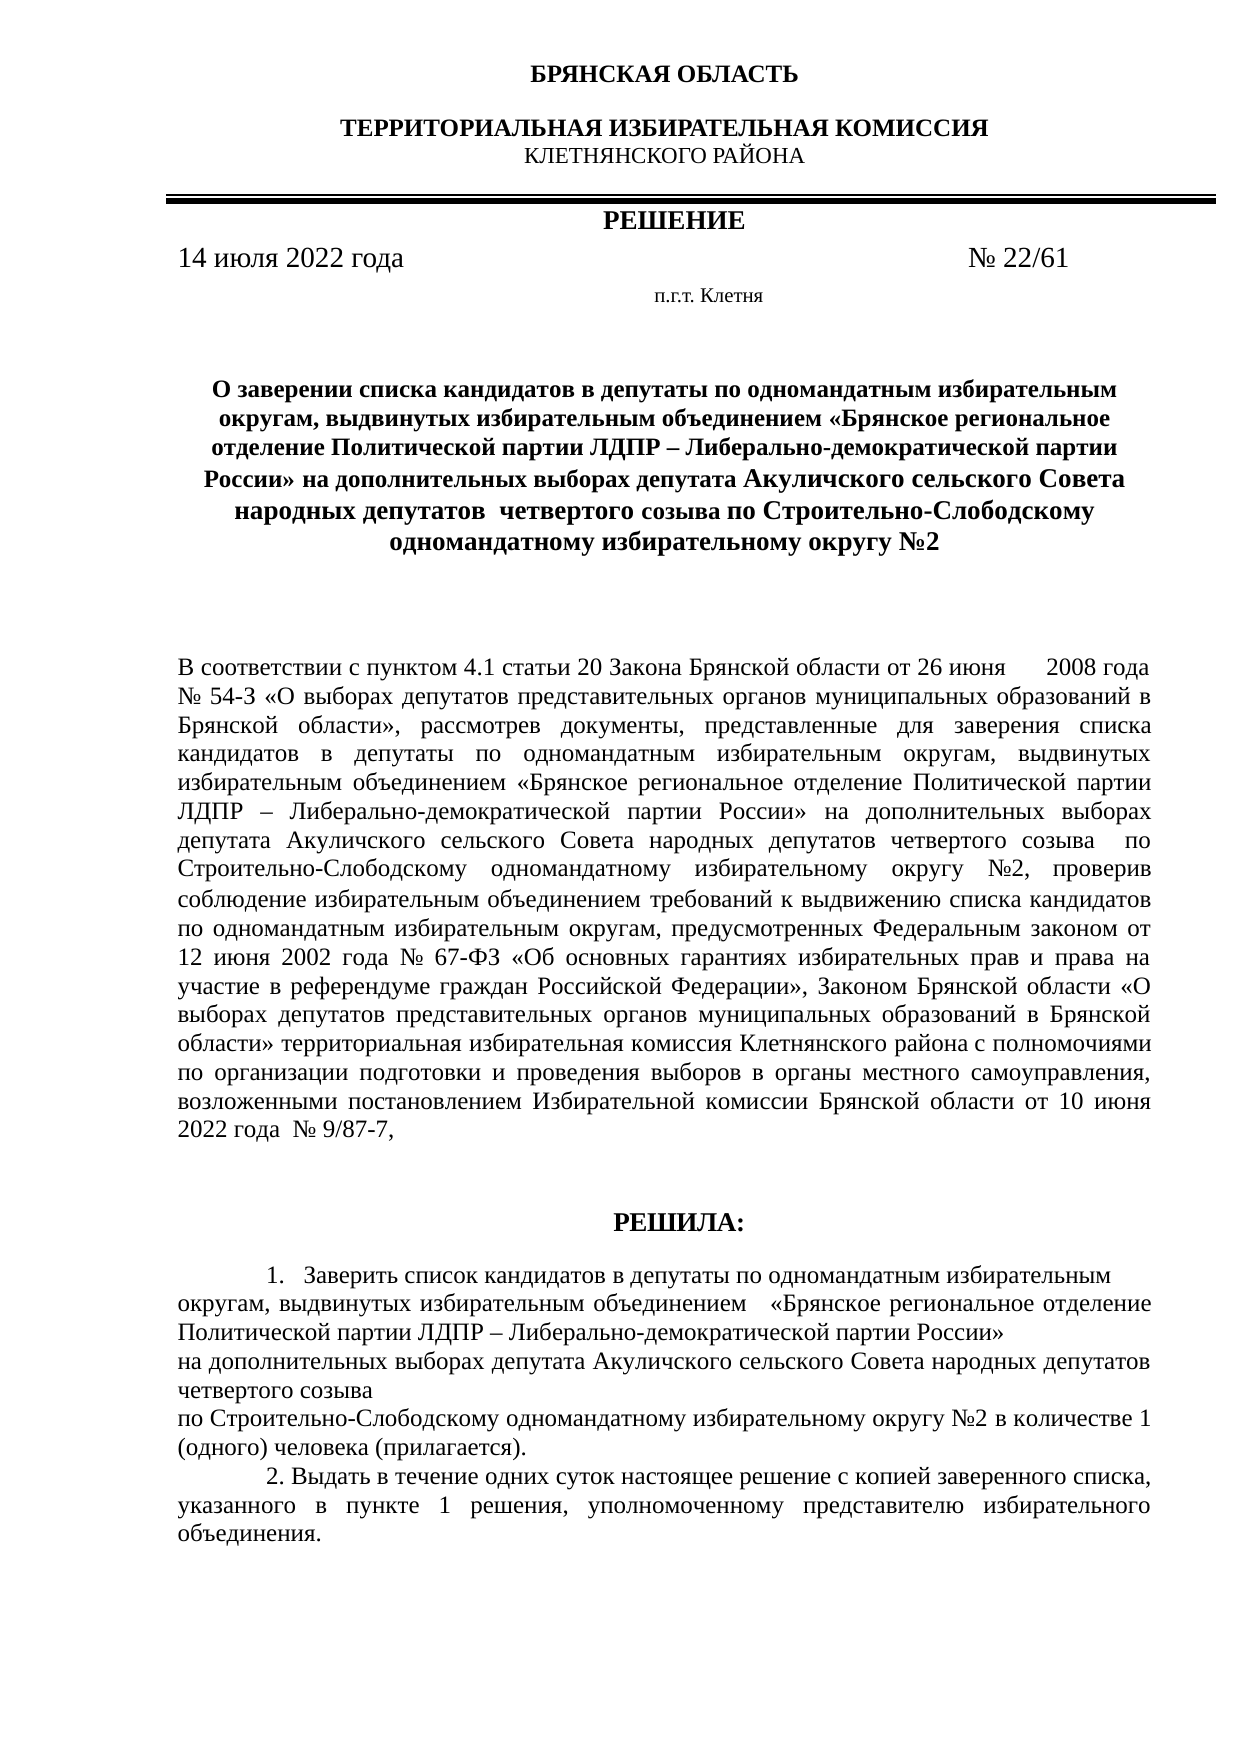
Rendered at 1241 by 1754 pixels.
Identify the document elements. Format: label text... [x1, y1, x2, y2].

table_cell № 22/61 [694, 240, 1216, 283]
text по Строительно-Слободскому одномандатному избирательному округу №2 в количестве 1 (одного) человека (прилагается). [177, 1403, 1152, 1461]
text БРЯНСКАЯ ОБЛАСТЬ [177, 59, 1152, 88]
text В соответствии с пунктом 4.1 статьи 20 Закона Брянской области от 26 июня 2008 года № 54-З «О выборах депутатов представительных органов муниципальных образований в Брянской области», рассмотрев документы, представленные для заверения списка кандидатов в депутаты по одномандатным избирательным округам, выдвинутых избирательным объединением «Брянское региональное отделение Политической партии ЛДПР – Либерально-демократической партии России» на дополнительных выборах депутата Акуличского сельского Совета народных депутатов четвертого созыва по Строительно-Слободскому одномандатному избирательному округу №2, проверив соблюдение избирательным объединением требований к выдвижению списка кандидатов по одномандатным избирательным округам, предусмотренных Федеральным законом от 12 июня 2002 года № 67-ФЗ «Об основных гарантиях избирательных прав и права на участие в референдуме граждан Российской Федерации», Законом Брянской области «О выборах депутатов представительных органов муниципальных образований в Брянской области» территориальная избирательная комиссия Клетнянского района с полномочиями по организации подготовки и проведения выборов в органы местного самоуправления, возложенными постановлением Избирательной комиссии Брянской области от 10 июня 2022 года № 9/87-7, [177, 652, 1152, 1143]
list Заверить список кандидатов в депутаты по одномандатным избирательным [266, 1263, 1152, 1288]
text на дополнительных выборах депутата Акуличского сельского Совета народных депутатов четвертого созыва [177, 1346, 1152, 1403]
text КЛЕТНЯНСКОГО РАЙОНА [177, 142, 1152, 168]
table_header РЕШЕНИЕ [166, 204, 1216, 240]
text 2. Выдать в течение одних суток настоящее решение с копией заверенного списка, указанного в пункте 1 решения, уполномоченному представителю избирательного объединения. [177, 1461, 1152, 1547]
text п.г.т. Клетня [177, 283, 1152, 307]
text О заверении списка кандидатов в депутаты по одномандатным избирательным округам, выдвинутых избирательным объединением «Брянское региональное отделение Политической партии ЛДПР – Либерально-демократической партии России» на дополнительных выборах депутата Акуличского сельского Совета народных депутатов четвертого созыва по Строительно-Слободскому одномандатному избирательному округу №2 [177, 374, 1152, 556]
text РЕШИЛА: [207, 1206, 1152, 1237]
table_cell 14 июля 2022 года [166, 240, 694, 283]
text округам, выдвинутых избирательным объединением «Брянское региональное отделение Политической партии ЛДПР – Либерально-демократической партии России» [177, 1288, 1152, 1346]
text ТЕРРИТОРИАЛЬНАЯ ИЗБИРАТЕЛЬНАЯ КОМИССИЯ [177, 113, 1152, 142]
